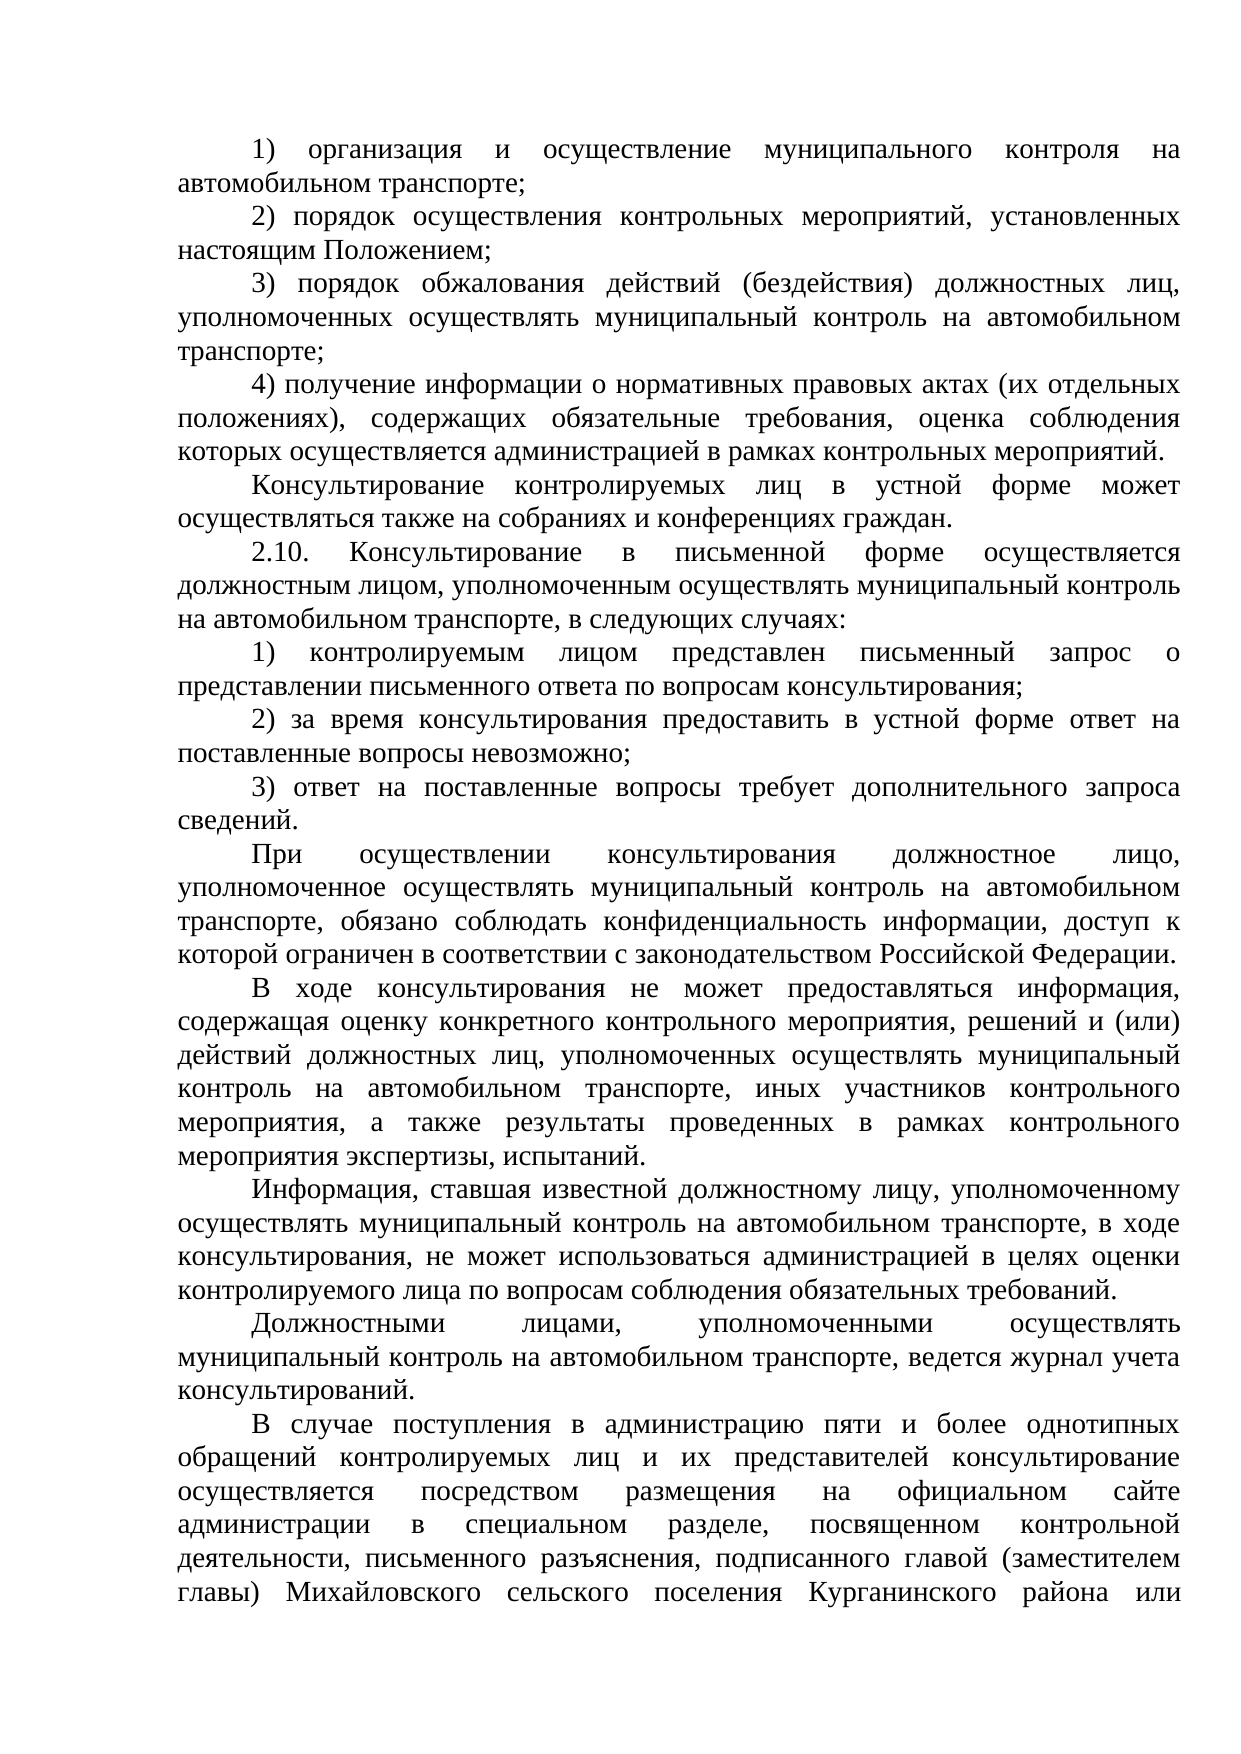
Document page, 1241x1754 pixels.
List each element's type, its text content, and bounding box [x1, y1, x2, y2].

text В ходе консультирования не может предоставляться информация, содержащая оценку конкретного контрольного мероприятия, решений и (или) действий должностных лиц, уполномоченных осуществлять муниципальный контроль на автомобильном транспорте, иных участников контрольного мероприятия, а также результаты проведенных в рамках контрольного мероприятия экспертизы, испытаний. [177, 970, 1181, 1171]
text 3) порядок обжалования действий (бездействия) должностных лиц, уполномоченных осуществлять муниципальный контроль на автомобильном транспорте; [177, 266, 1181, 366]
text Информация, ставшая известной должностному лицу, уполномоченному осуществлять муниципальный контроль на автомобильном транспорте, в ходе консультирования, не может использоваться администрацией в целях оценки контролируемого лица по вопросам соблюдения обязательных требований. [177, 1171, 1181, 1305]
text 2.10. Консультирование в письменной форме осуществляется должностным лицом, уполномоченным осуществлять муниципальный контроль на автомобильном транспорте, в следующих случаях: [177, 534, 1181, 634]
text 2) порядок осуществления контрольных мероприятий, установленных настоящим Положением; [177, 198, 1181, 266]
text Консультирование контролируемых лиц в устной форме может осуществляться также на собраниях и конференциях граждан. [177, 467, 1181, 534]
text 1) контролируемым лицом представлен письменный запрос о представлении письменного ответа по вопросам консультирования; [177, 634, 1181, 702]
text При осуществлении консультирования должностное лицо, уполномоченное осуществлять муниципальный контроль на автомобильном транспорте, обязано соблюдать конфиденциальность информации, доступ к которой ограничен в соответствии с законодательством Российской Федерации. [177, 836, 1181, 970]
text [177, 1406, 1181, 1607]
text 1) организация и осуществление муниципального контроля на автомобильном транспорте; [177, 131, 1181, 198]
text 4) получение информации о нормативных правовых актах (их отдельных положениях), содержащих обязательные требования, оценка соблюдения которых осуществляется администрацией в рамках контрольных мероприятий. [177, 366, 1181, 467]
text 2) за время консультирования предоставить в устной форме ответ на поставленные вопросы невозможно; [177, 702, 1181, 769]
text Должностными лицами, уполномоченными осуществлять муниципальный контроль на автомобильном транспорте, ведется журнал учета консультирований. [177, 1305, 1181, 1406]
text 3) ответ на поставленные вопросы требует дополнительного запроса сведений. [177, 769, 1181, 836]
